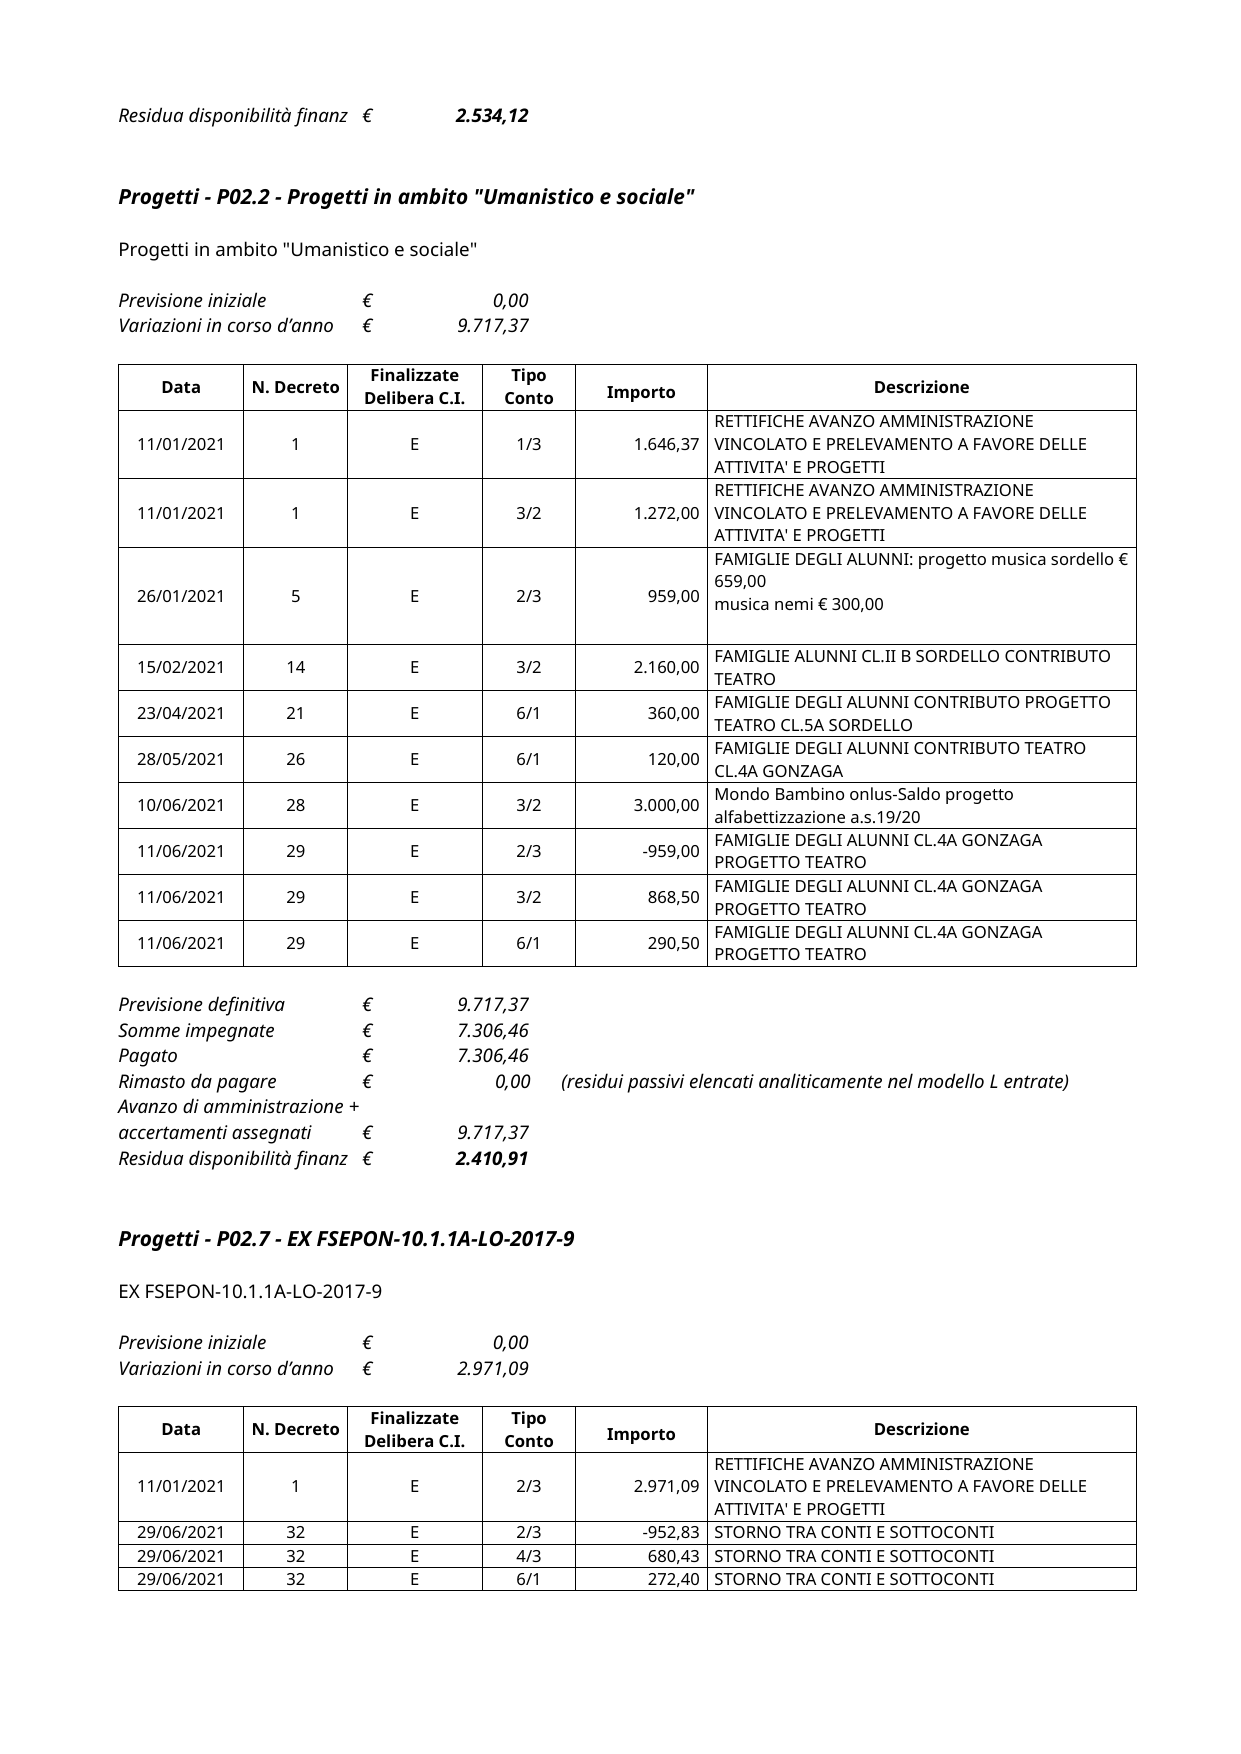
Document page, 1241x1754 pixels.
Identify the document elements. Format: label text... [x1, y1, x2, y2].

table_cell 1 [244, 479, 347, 547]
table_header Descrizione [708, 1407, 1136, 1452]
table_cell FAMIGLIE DEGLI ALUNNI CL.4A GONZAGA PROGETTO TEATRO [708, 921, 1136, 966]
table_cell Mondo Bambino onlus-Saldo progetto alfabettizzazione a.s.19/20 [708, 783, 1136, 828]
table_cell 29/06/2021 [119, 1522, 243, 1544]
table_cell E [348, 645, 482, 690]
table_header Importo [576, 365, 707, 409]
table_cell 28 [244, 783, 347, 828]
table_cell FAMIGLIE DEGLI ALUNNI CONTRIBUTO TEATRO CL.4A GONZAGA [708, 737, 1136, 782]
table_cell STORNO TRA CONTI E SOTTOCONTI [708, 1545, 1136, 1567]
table_cell 11/01/2021 [119, 411, 243, 478]
text Avanzo di amministrazione + [118, 1094, 1144, 1119]
table_cell -959,00 [576, 829, 707, 874]
table_cell RETTIFICHE AVANZO AMMINISTRAZIONE VINCOLATO E PRELEVAMENTO A FAVORE DELLE ATTIVITA' E PROGETTI [708, 1453, 1136, 1521]
table_header Tipo Conto [483, 1407, 575, 1452]
table_cell E [348, 1522, 482, 1544]
table_cell 21 [244, 691, 347, 736]
table_cell 272,40 [576, 1568, 707, 1590]
table_cell E [348, 411, 482, 478]
text Somme impegnate € 7.306,46 [118, 1017, 1144, 1043]
table_cell 6/1 [483, 691, 575, 736]
table_cell 3.000,00 [576, 783, 707, 828]
table_header Tipo Conto [483, 365, 575, 409]
table_cell 2.160,00 [576, 645, 707, 690]
table_cell 1 [244, 1453, 347, 1521]
text EX FSEPON-10.1.1A-LO-2017-9 [118, 1278, 1144, 1304]
table_cell E [348, 1568, 482, 1590]
table_cell 6/1 [483, 737, 575, 782]
text Previsione iniziale € 0,00 [118, 287, 1144, 312]
table_cell 2/3 [483, 829, 575, 874]
table_cell 3/2 [483, 479, 575, 547]
text Previsione iniziale € 0,00 [118, 1329, 1144, 1355]
table_cell 2/3 [483, 548, 575, 644]
table_cell 1.646,37 [576, 411, 707, 478]
table_cell 29/06/2021 [119, 1568, 243, 1590]
table_cell 32 [244, 1522, 347, 1544]
table_cell 3/2 [483, 783, 575, 828]
table_header Descrizione [708, 365, 1136, 409]
table_cell FAMIGLIE DEGLI ALUNNI CL.4A GONZAGA PROGETTO TEATRO [708, 829, 1136, 874]
table_cell 29 [244, 875, 347, 920]
table_cell -952,83 [576, 1522, 707, 1544]
text Variazioni in corso d’anno € 9.717,37 [118, 312, 1144, 338]
table_cell RETTIFICHE AVANZO AMMINISTRAZIONE VINCOLATO E PRELEVAMENTO A FAVORE DELLE ATTIVITA' E PROGETTI [708, 479, 1136, 547]
table_header Data [119, 365, 243, 409]
table_cell RETTIFICHE AVANZO AMMINISTRAZIONE VINCOLATO E PRELEVAMENTO A FAVORE DELLE ATTIVITA' E PROGETTI [708, 411, 1136, 478]
text Progetti in ambito "Umanistico e sociale" [118, 236, 1144, 261]
table_cell 120,00 [576, 737, 707, 782]
table_cell 11/06/2021 [119, 875, 243, 920]
table_cell 11/06/2021 [119, 921, 243, 966]
text Residua disponibilità finanz € 2.410,91 [118, 1145, 1144, 1170]
table_cell E [348, 921, 482, 966]
table_cell 4/3 [483, 1545, 575, 1567]
table_cell E [348, 737, 482, 782]
table_cell 1/3 [483, 411, 575, 478]
table_cell 2/3 [483, 1453, 575, 1521]
table_cell 11/01/2021 [119, 479, 243, 547]
table_header N. Decreto [244, 1407, 347, 1452]
table_cell 680,43 [576, 1545, 707, 1567]
text Previsione definitiva € 9.717,37 [118, 992, 1144, 1017]
table_cell 32 [244, 1568, 347, 1590]
table_cell FAMIGLIE DEGLI ALUNNI CONTRIBUTO PROGETTO TEATRO CL.5A SORDELLO [708, 691, 1136, 736]
text Residua disponibilità finanz € 2.534,12 [118, 102, 1144, 128]
table_cell 11/06/2021 [119, 829, 243, 874]
text Rimasto da pagare € 0,00 (residui passivi elencati analiticamente nel modello L entrate) [118, 1068, 1144, 1094]
table_cell 29/06/2021 [119, 1545, 243, 1567]
table_cell E [348, 829, 482, 874]
table_cell 2/3 [483, 1522, 575, 1544]
table_cell STORNO TRA CONTI E SOTTOCONTI [708, 1568, 1136, 1590]
table_cell 14 [244, 645, 347, 690]
table_cell 6/1 [483, 1568, 575, 1590]
table_cell 29 [244, 829, 347, 874]
table_cell 2.971,09 [576, 1453, 707, 1521]
table_cell E [348, 548, 482, 644]
table_cell 10/06/2021 [119, 783, 243, 828]
table_cell 26 [244, 737, 347, 782]
table_cell 6/1 [483, 921, 575, 966]
table_header N. Decreto [244, 365, 347, 409]
table_cell 360,00 [576, 691, 707, 736]
table_header Finalizzate Delibera C.I. [348, 365, 482, 409]
table_cell E [348, 783, 482, 828]
table_cell 26/01/2021 [119, 548, 243, 644]
table_cell 5 [244, 548, 347, 644]
table_cell E [348, 691, 482, 736]
table_header Importo [576, 1407, 707, 1452]
table_cell FAMIGLIE ALUNNI CL.II B SORDELLO CONTRIBUTO TEATRO [708, 645, 1136, 690]
text Progetti - P02.7 - EX FSEPON-10.1.1A-LO-2017-9 [118, 1224, 1144, 1253]
table_cell 1 [244, 411, 347, 478]
table_cell 29 [244, 921, 347, 966]
table_cell 959,00 [576, 548, 707, 644]
table_cell 3/2 [483, 645, 575, 690]
table_cell FAMIGLIE DEGLI ALUNNI: progetto musica sordello € 659,00 musica nemi € 300,00 [708, 548, 1136, 644]
table_cell 11/01/2021 [119, 1453, 243, 1521]
text Variazioni in corso d’anno € 2.971,09 [118, 1355, 1144, 1380]
table_cell STORNO TRA CONTI E SOTTOCONTI [708, 1522, 1136, 1544]
table_header Finalizzate Delibera C.I. [348, 1407, 482, 1452]
table_cell 15/02/2021 [119, 645, 243, 690]
table_cell 868,50 [576, 875, 707, 920]
table_cell 32 [244, 1545, 347, 1567]
table_cell FAMIGLIE DEGLI ALUNNI CL.4A GONZAGA PROGETTO TEATRO [708, 875, 1136, 920]
table_cell 28/05/2021 [119, 737, 243, 782]
text Pagato € 7.306,46 [118, 1043, 1144, 1068]
table_cell E [348, 875, 482, 920]
table_cell 23/04/2021 [119, 691, 243, 736]
table_cell 3/2 [483, 875, 575, 920]
table_cell E [348, 479, 482, 547]
table_cell 1.272,00 [576, 479, 707, 547]
table_cell 290,50 [576, 921, 707, 966]
text Progetti - P02.2 - Progetti in ambito "Umanistico e sociale" [118, 182, 1144, 210]
table_cell E [348, 1453, 482, 1521]
table_header Data [119, 1407, 243, 1452]
table_cell E [348, 1545, 482, 1567]
text accertamenti assegnati € 9.717,37 [118, 1119, 1144, 1145]
